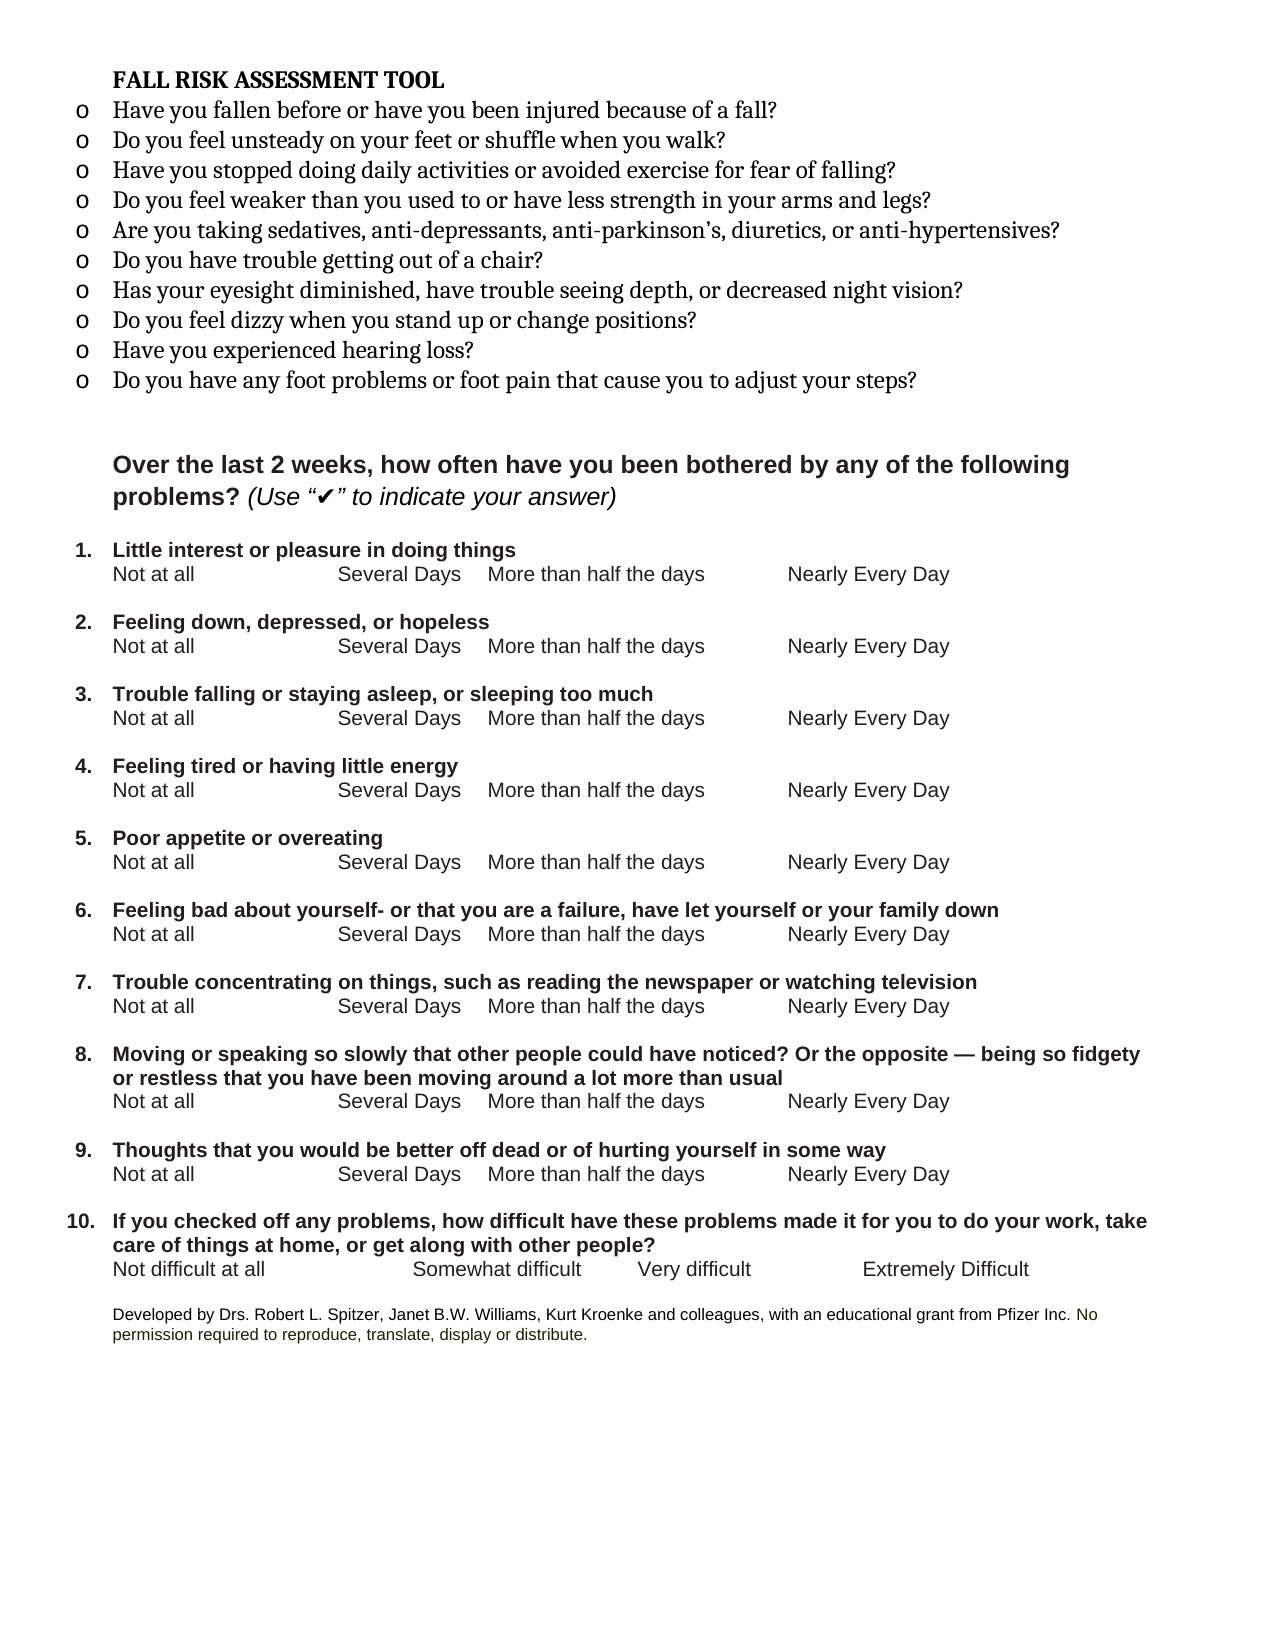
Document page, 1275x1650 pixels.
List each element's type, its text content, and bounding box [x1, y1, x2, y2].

text Not difficult at all Somewhat difficult Very difficult Extremely Difficult [112, 1257, 1162, 1281]
list Trouble concentrating on things, such as reading the newspaper or watching television [75, 969, 1162, 993]
list Have you experienced hearing loss? [75, 336, 1162, 366]
list Are you taking sedatives, anti-depressants, anti-parkinson’s, diuretics, or anti-hypertensives? [75, 216, 1162, 246]
list Has your eyesight diminished, have trouble seeing depth, or decreased night vision? [75, 276, 1162, 306]
list Poor appetite or overeating [75, 826, 1162, 849]
list Thoughts that you would be better off dead or of hurting yourself in some way [75, 1137, 1162, 1161]
text Not at all Several Days More than half the days Nearly Every Day [112, 1089, 1162, 1113]
list Trouble falling or staying asleep, or sleeping too much [75, 682, 1162, 706]
list Do you feel dizzy when you stand up or change positions? [75, 306, 1162, 336]
list Do you have trouble getting out of a chair? [75, 246, 1162, 276]
list Moving or speaking so slowly that other people could have noticed? Or the opposite — being so fidgety or restless that you have been moving around a lot more than usual [75, 1041, 1162, 1089]
list Feeling bad about yourself- or that you are a failure, have let yourself or your family down [75, 897, 1162, 921]
text Not at all Several Days More than half the days Nearly Every Day [112, 562, 1162, 586]
text Not at all Several Days More than half the days Nearly Every Day [112, 993, 1162, 1017]
list Do you have any foot problems or foot pain that cause you to adjust your steps? [75, 366, 1162, 396]
text Not at all Several Days More than half the days Nearly Every Day [112, 1161, 1162, 1185]
text Not at all Several Days More than half the days Nearly Every Day [112, 921, 1162, 945]
list Have you stopped doing daily activities or avoided exercise for fear of falling? [75, 156, 1162, 186]
text Not at all Several Days More than half the days Nearly Every Day [112, 633, 1162, 657]
text Not at all Several Days More than half the days Nearly Every Day [112, 849, 1162, 873]
list Feeling down, depressed, or hopeless [75, 609, 1162, 633]
list Have you fallen before or have you been injured because of a fall? [75, 96, 1162, 126]
text Not at all Several Days More than half the days Nearly Every Day [112, 777, 1162, 801]
list Little interest or pleasure in doing things [75, 538, 1162, 562]
list Do you feel weaker than you used to or have less strength in your arms and legs? [75, 186, 1162, 216]
text Developed by Drs. Robert L. Spitzer, Janet B.W. Williams, Kurt Kroenke and colleagues, with an educational grant from Pfizer Inc. No permission required to reproduce, translate, display or distribute. [112, 1305, 1162, 1343]
list Feeling tired or having little energy [75, 753, 1162, 777]
list Do you feel unsteady on your feet or shuffle when you walk? [75, 126, 1162, 156]
text 10. If you checked off any problems, how difficult have these problems made it for you to do your work, take care of things at home, or get along with other people? [37, 1209, 1162, 1257]
text Not at all Several Days More than half the days Nearly Every Day [112, 706, 1162, 729]
text Over the last 2 weeks, how often have you been bothered by any of the following problems? (Use “✔” to indicate your answer) [112, 450, 1162, 513]
text FALL RISK ASSESSMENT TOOL [112, 66, 1162, 95]
